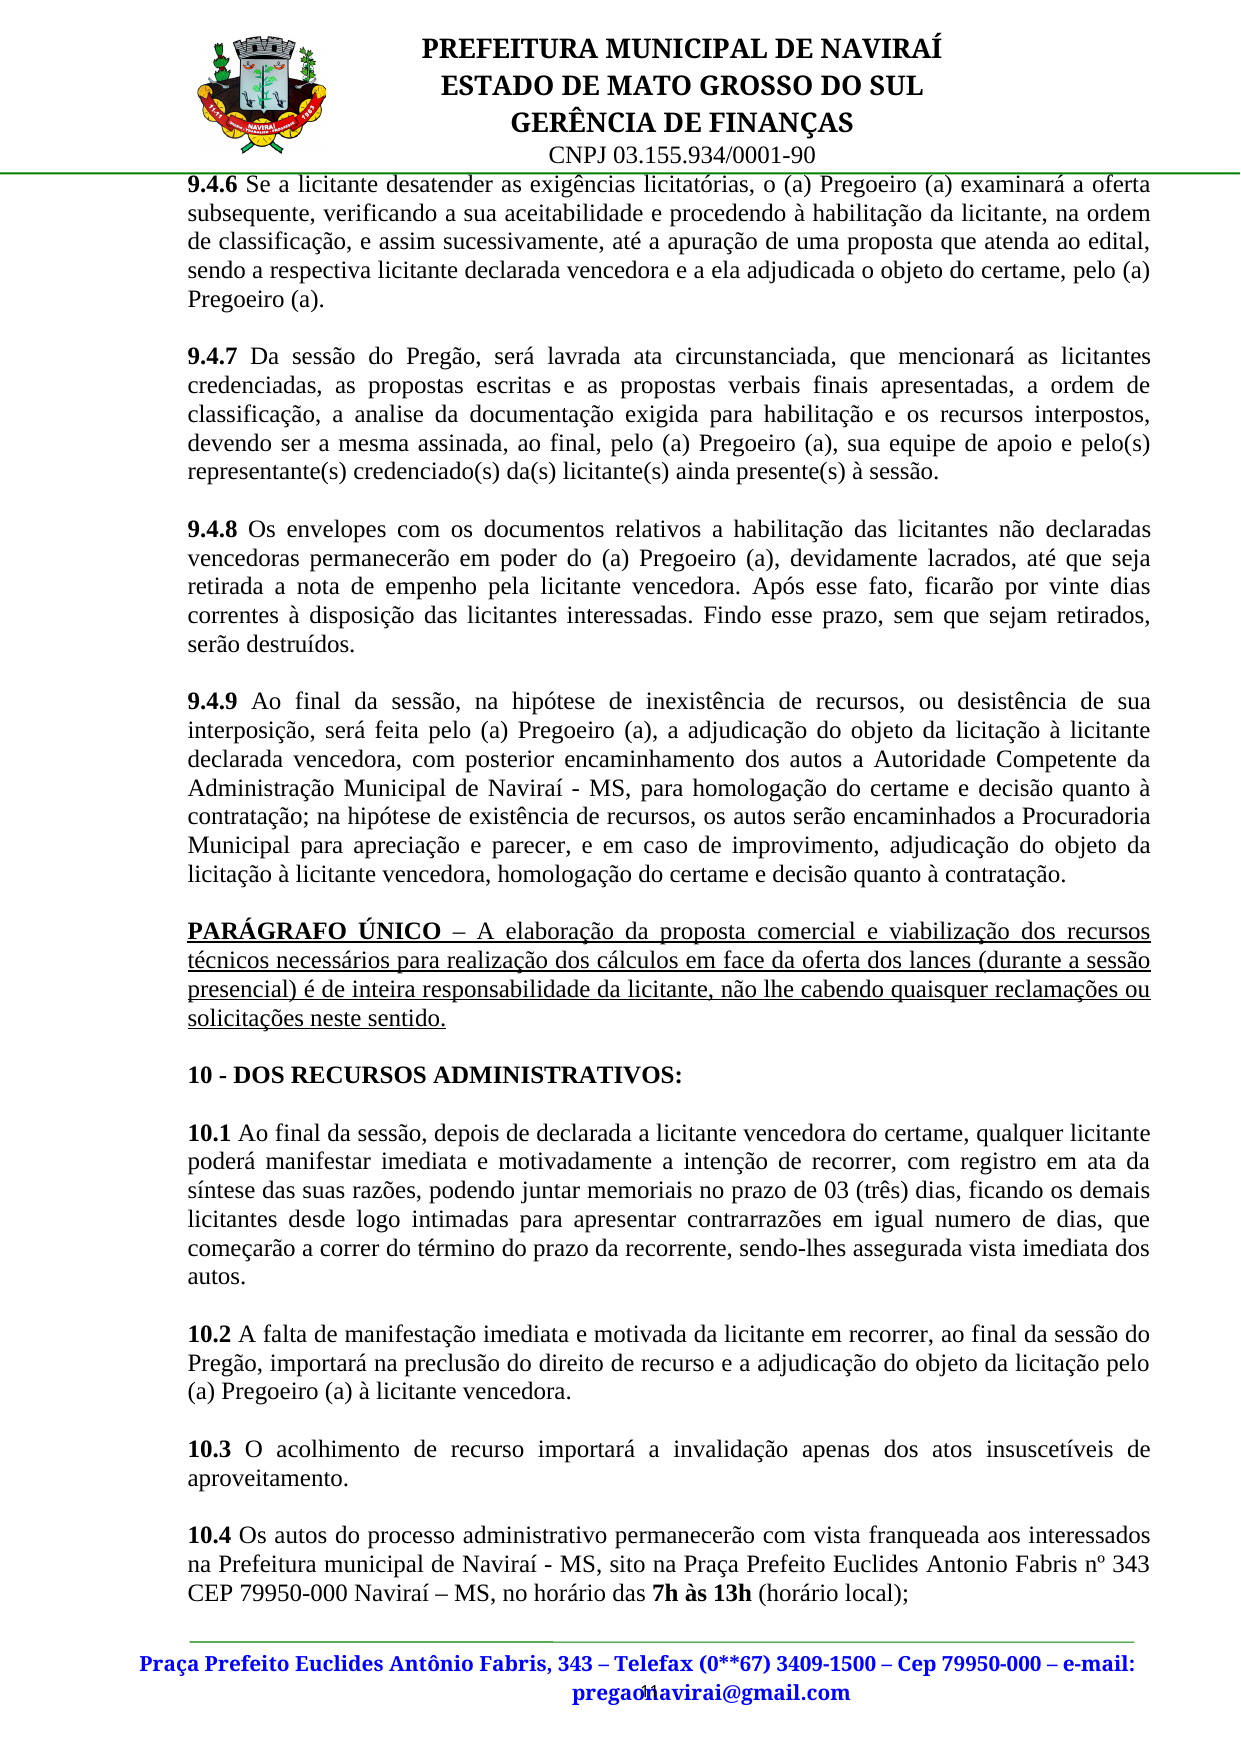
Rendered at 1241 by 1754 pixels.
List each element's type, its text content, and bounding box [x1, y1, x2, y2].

text 10.4 Os autos do processo administrativo permanecerão com vista franqueada aos interessados na Prefeitura municipal de Naviraí - MS, sito na Praça Prefeito Euclides Antonio Fabris nº 343 CEP 79950-000 Naviraí – MS, no horário das 7h às 13h (horário local); [187, 1520, 1152, 1606]
text 9.4.6 Se a licitante desatender as exigências licitatórias, o (a) Pregoeiro (a) examinará a oferta subsequente, verificando a sua aceitabilidade e procedendo à habilitação da licitante, na ordem de classificação, e assim sucessivamente, até a apuração de uma proposta que atenda ao edital, sendo a respectiva licitante declarada vencedora e a ela adjudicada o objeto do certame, pelo (a) Pregoeiro (a). [187, 169, 1152, 313]
text 9.4.9 Ao final da sessão, na hipótese de inexistência de recursos, ou desistência de sua interposição, será feita pelo (a) Pregoeiro (a), a adjudicação do objeto da licitação à licitante declarada vencedora, com posterior encaminhamento dos autos a Autoridade Competente da Administração Municipal de Naviraí - MS, para homologação do certame e decisão quanto à contratação; na hipótese de existência de recursos, os autos serão encaminhados a Procuradoria Municipal para apreciação e parecer, e em caso de improvimento, adjudicação do objeto da licitação à licitante vencedora, homologação do certame e decisão quanto à contratação. [187, 686, 1152, 888]
text 10.1 Ao final da sessão, depois de declarada a licitante vencedora do certame, qualquer licitante poderá manifestar imediata e motivadamente a intenção de recorrer, com registro em ata da síntese das suas razões, podendo juntar memoriais no prazo de 03 (três) dias, ficando os demais licitantes desde logo intimadas para apresentar contrarrazões em igual numero de dias, que começarão a correr do término do prazo da recorrente, sendo-lhes assegurada vista imediata dos autos. [187, 1118, 1152, 1290]
picture [197, 36, 327, 154]
text 10.3 O acolhimento de recurso importará a invalidação apenas dos atos insuscetíveis de aproveitamento. [187, 1434, 1152, 1491]
text 9.4.7 Da sessão do Pregão, será lavrada ata circunstanciada, que mencionará as licitantes credenciadas, as propostas escritas e as propostas verbais finais apresentadas, a ordem de classificação, a analise da documentação exigida para habilitação e os recursos interpostos, devendo ser a mesma assinada, ao final, pelo (a) Pregoeiro (a), sua equipe de apoio e pelo(s) representante(s) credenciado(s) da(s) licitante(s) ainda presente(s) à sessão. [187, 341, 1152, 485]
text falta de manifestação imediata e motivada da licitante em recorrer, ao final da sessão do Pregão, importará na preclusão do direito de recurso e a adjudicação do objeto da licitação pelo (a) Pregoeiro (a) à licitante vencedora. [187, 1319, 1152, 1405]
text 10 - DOS RECURSOS ADMINISTRATIVOS: [187, 1060, 1152, 1089]
text PARÁGRAFO ÚNICO – A elaboração da proposta comercial e viabilização dos recursos técnicos necessários para realização dos cálculos em face da oferta dos lances (durante a sessão presencial) é de inteira responsabilidade da licitante, não lhe cabendo quaisquer reclamações ou solicitações neste sentido. [187, 916, 1152, 1031]
text 9.4.8 Os envelopes com os documentos relativos a habilitação das licitantes não declaradas vencedoras permanecerão em poder do (a) Pregoeiro (a), devidamente lacrados, até que seja retirada a nota de empenho pela licitante vencedora. Após esse fato, ficarão por vinte dias correntes à disposição das licitantes interessadas. Findo esse prazo, sem que sejam retirados, serão destruídos. [187, 514, 1152, 658]
